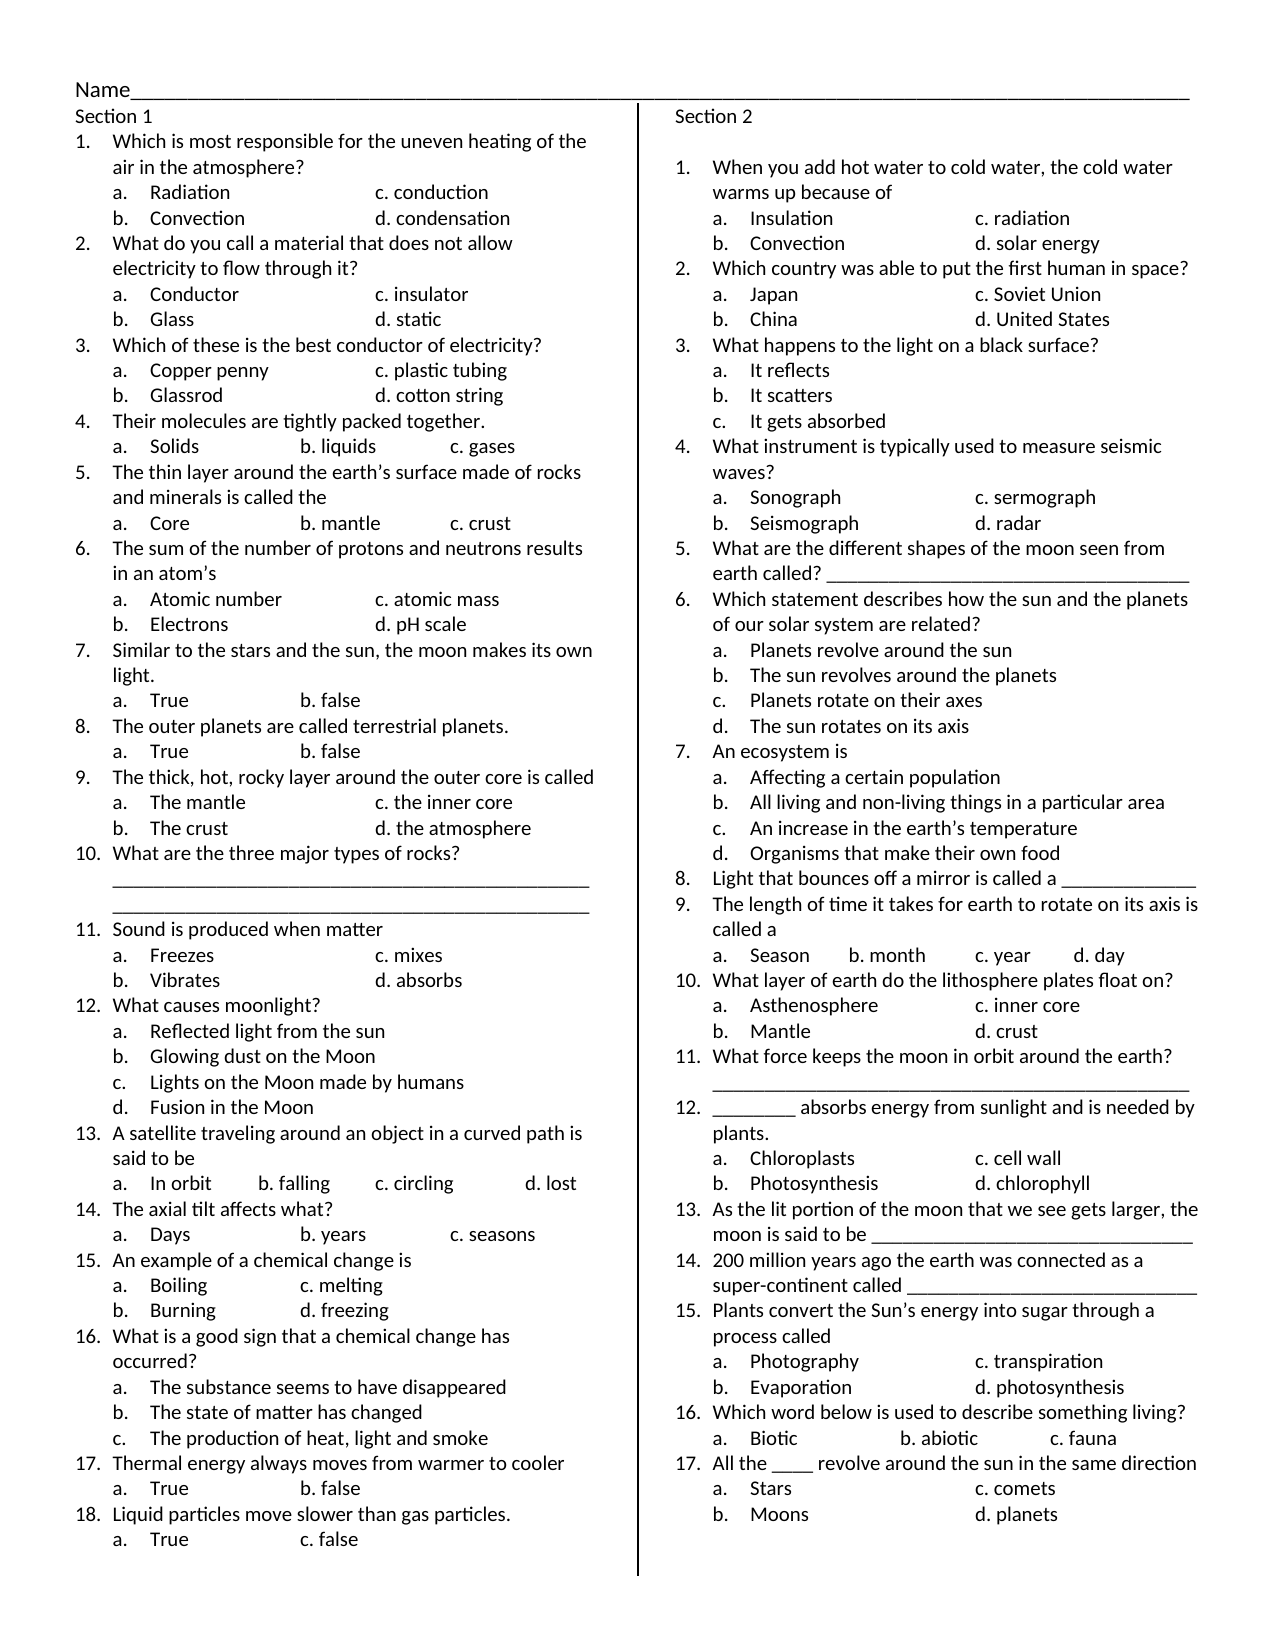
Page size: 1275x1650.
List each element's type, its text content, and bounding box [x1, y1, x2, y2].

list True b. false [112, 738, 600, 764]
list What happens to the light on a black surface? [675, 332, 1200, 357]
text Section 1 [75, 103, 600, 128]
list In orbit b. falling c. circling d. lost [112, 1171, 600, 1196]
list Glassrod d. cotton string [112, 383, 600, 408]
list Seismograph d. radar [712, 510, 1200, 535]
list ____________________________________________________________________________________________ [112, 866, 600, 916]
list Atomic number c. atomic mass [112, 586, 600, 611]
list The crust d. the atmosphere [112, 815, 600, 840]
list Evaporation d. photosynthesis [712, 1374, 1200, 1399]
list Sound is produced when matter [75, 916, 600, 942]
list Mantle d. crust [712, 1018, 1200, 1043]
list Organisms that make their own food [712, 840, 1200, 866]
list Biotic b. abiotic c. fauna [712, 1425, 1200, 1450]
list Season b. month c. year d. day [712, 942, 1200, 967]
list The outer planets are called terrestrial planets. [75, 713, 600, 738]
list What is a good sign that a chemical change has occurred? [75, 1323, 600, 1374]
list True b. false [112, 688, 600, 713]
list The sum of the number of protons and neutrons results in an atom’s [75, 535, 600, 586]
list Which statement describes how the sun and the planets of our solar system are related? [675, 586, 1200, 637]
list ________ absorbs energy from sunlight and is needed by plants. [675, 1094, 1200, 1145]
list Boiling c. melting [112, 1272, 600, 1298]
list Fusion in the Moon [112, 1094, 600, 1120]
list Insulation c. radiation [712, 205, 1200, 230]
list Affecting a certain population [712, 764, 1200, 789]
list Similar to the stars and the sun, the moon makes its own light. [75, 637, 600, 688]
list An increase in the earth’s temperature [712, 815, 1200, 840]
list Core b. mantle c. crust [112, 510, 600, 535]
list The substance seems to have disappeared [112, 1374, 600, 1399]
list Freezes c. mixes [112, 942, 600, 967]
list Planets rotate on their axes [712, 688, 1200, 713]
list Stars c. comets [712, 1476, 1200, 1501]
list Which is most responsible for the uneven heating of the air in the atmosphere? [75, 128, 600, 179]
list What causes moonlight? [75, 993, 600, 1018]
list Photography c. transpiration [712, 1348, 1200, 1374]
list Glowing dust on the Moon [112, 1043, 600, 1069]
list Vibrates d. absorbs [112, 967, 600, 993]
list An ecosystem is [675, 738, 1200, 764]
list True c. false [112, 1526, 600, 1552]
list The production of heat, light and smoke [112, 1425, 600, 1450]
list Their molecules are tightly packed together. [75, 408, 600, 433]
list A satellite traveling around an object in a curved path is said to be [75, 1120, 600, 1171]
list What do you call a material that does not allow electricity to flow through it? [75, 230, 600, 281]
list Solids b. liquids c. gases [112, 433, 600, 459]
list Burning d. freezing [112, 1298, 600, 1323]
list 200 million years ago the earth was connected as a super-continent called ____________________________ [675, 1247, 1200, 1298]
list Which of these is the best conductor of electricity? [75, 332, 600, 357]
list When you add hot water to cold water, the cold water warms up because of [675, 154, 1200, 205]
list Japan c. Soviet Union [712, 281, 1200, 306]
list Which country was able to put the first human in space? [675, 256, 1200, 281]
list The sun rotates on its axis [712, 713, 1200, 738]
list Convection d. condensation [112, 205, 600, 230]
list Liquid particles move slower than gas particles. [75, 1501, 600, 1526]
list All the ____ revolve around the sun in the same direction [675, 1450, 1200, 1476]
list Radiation c. conduction [112, 179, 600, 205]
list Chloroplasts c. cell wall [712, 1145, 1200, 1171]
list What force keeps the moon in orbit around the earth? ______________________________________________ [675, 1043, 1200, 1094]
list Conductor c. insulator [112, 281, 600, 306]
list Days b. years c. seasons [112, 1221, 600, 1247]
list The state of matter has changed [112, 1399, 600, 1425]
text Section 2 [675, 103, 1200, 128]
list Glass d. static [112, 306, 600, 332]
list Reflected light from the sun [112, 1018, 600, 1043]
list China d. United States [712, 306, 1200, 332]
list Convection d. solar energy [712, 230, 1200, 256]
list Sonograph c. sermograph [712, 484, 1200, 510]
list Planets revolve around the sun [712, 637, 1200, 662]
list Moons d. planets [712, 1501, 1200, 1526]
list What layer of earth do the lithosphere plates float on? [675, 967, 1200, 993]
list What are the different shapes of the moon seen from earth called? ___________________________________ [675, 535, 1200, 586]
list Plants convert the Sun’s energy into sugar through a process called [675, 1298, 1200, 1348]
list Electrons d. pH scale [112, 611, 600, 637]
list As the lit portion of the moon that we see gets larger, the moon is said to be _______________________________ [675, 1196, 1200, 1247]
list It reflects [712, 357, 1200, 383]
list The sun revolves around the planets [712, 662, 1200, 688]
list Copper penny c. plastic tubing [112, 357, 600, 383]
list What are the three major types of rocks? [75, 840, 600, 866]
list What instrument is typically used to measure seismic waves? [675, 433, 1200, 484]
list Asthenosphere c. inner core [712, 993, 1200, 1018]
list Lights on the Moon made by humans [112, 1069, 600, 1094]
list The length of time it takes for earth to rotate on its axis is called a [675, 891, 1200, 942]
list True b. false [112, 1476, 600, 1501]
list Which word below is used to describe something living? [675, 1399, 1200, 1425]
list The axial tilt affects what? [75, 1196, 600, 1221]
list Photosynthesis d. chlorophyll [712, 1171, 1200, 1196]
list It gets absorbed [712, 408, 1200, 433]
list The thin layer around the earth’s surface made of rocks and minerals is called the [75, 459, 600, 510]
list It scatters [712, 383, 1200, 408]
list The thick, hot, rocky layer around the outer core is called [75, 764, 600, 789]
list All living and non-living things in a particular area [712, 789, 1200, 815]
list Thermal energy always moves from warmer to cooler [75, 1450, 600, 1476]
list An example of a chemical change is [75, 1247, 600, 1272]
list The mantle c. the inner core [112, 789, 600, 815]
list Light that bounces off a mirror is called a _____________ [675, 866, 1200, 891]
